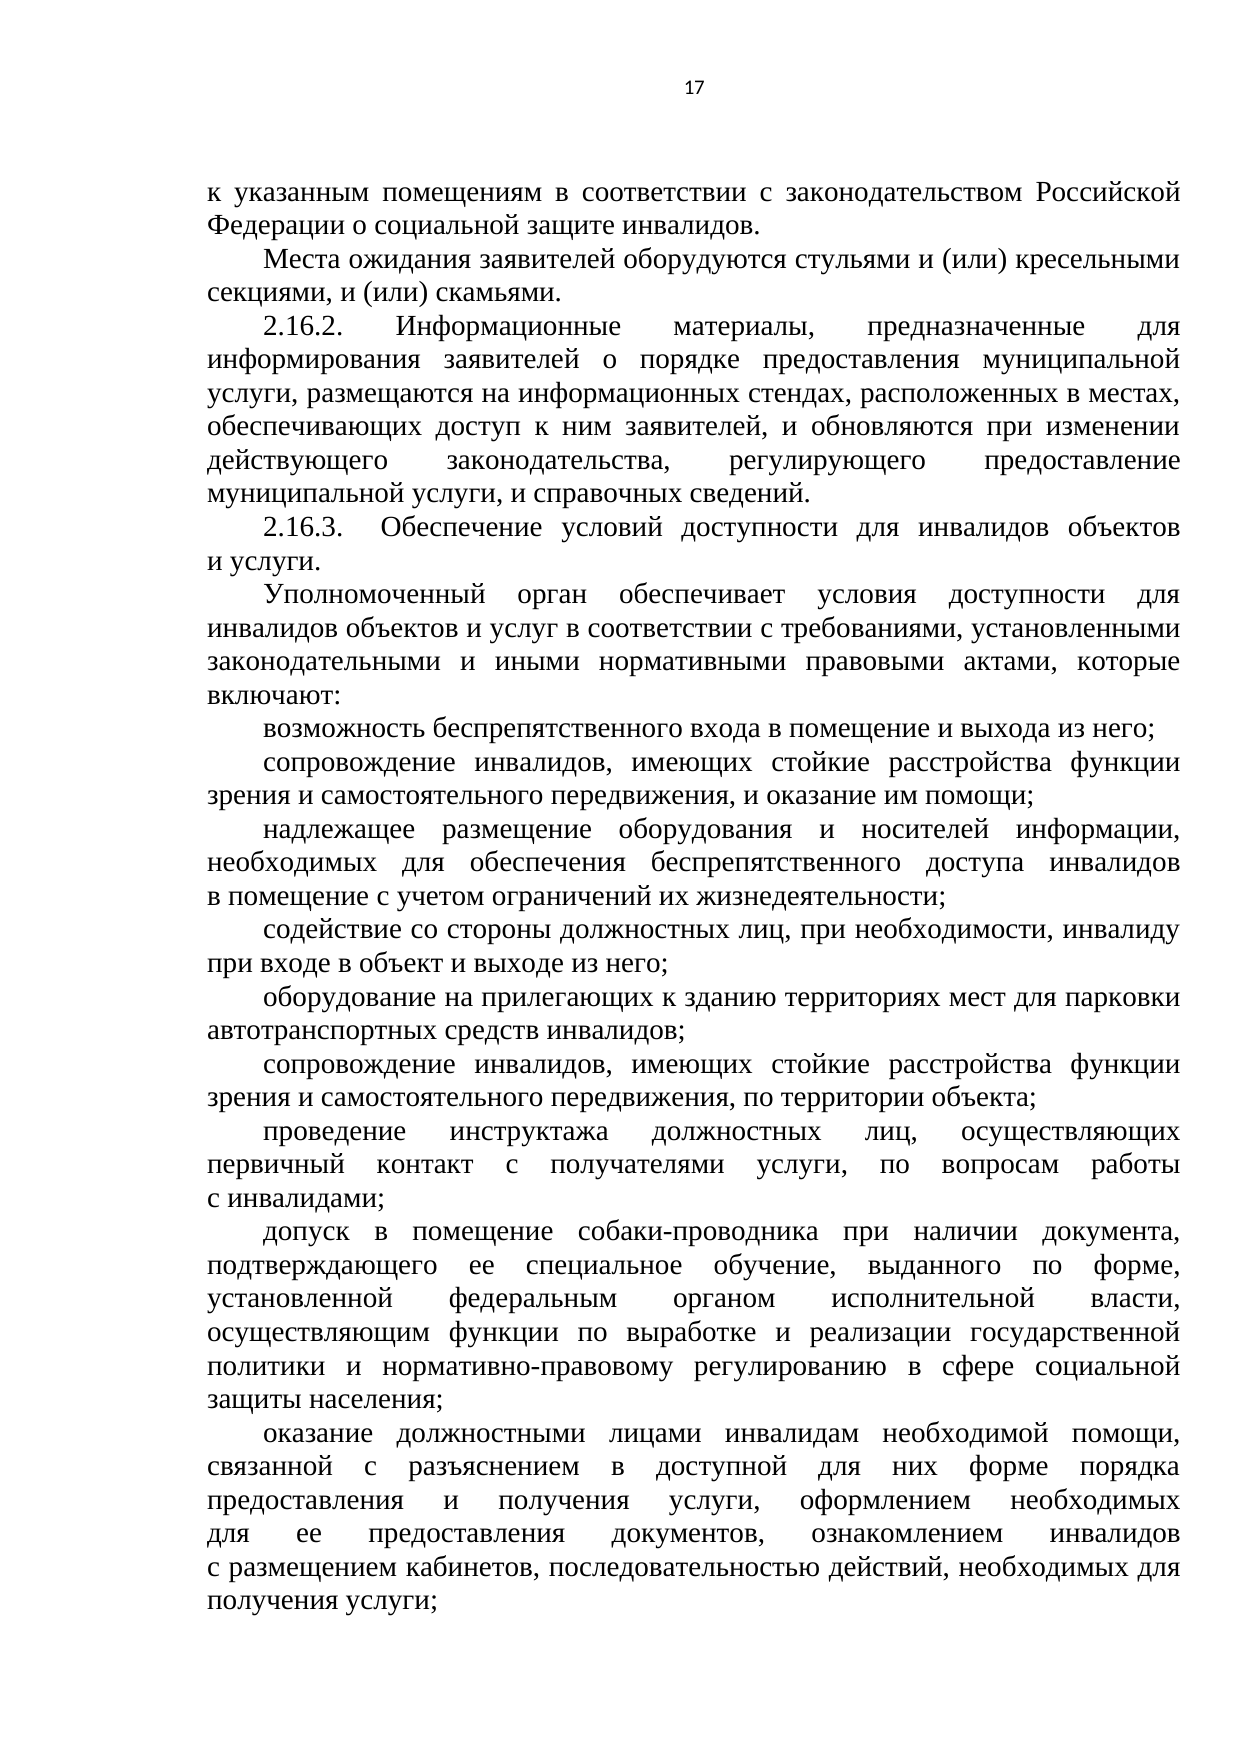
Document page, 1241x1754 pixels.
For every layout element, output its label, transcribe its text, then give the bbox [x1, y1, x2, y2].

text оказание должностными лицами инвалидам необходимой помощи, связанной с разъяснением в доступной для них форме порядка предоставления и получения услуги, оформлением необходимых для ее предоставления документов, ознакомлением инвалидов с размещением кабинетов, последовательностью действий, необходимых для получения услуги; [207, 1415, 1181, 1616]
text содействие со стороны должностных лиц, при необходимости, инвалиду при входе в объект и выходе из него; [207, 912, 1181, 979]
text проведение инструктажа должностных лиц, осуществляющих первичный контакт с получателями услуги, по вопросам работы с инвалидами; [207, 1113, 1181, 1213]
text Уполномоченный орган обеспечивает условия доступности для инвалидов объектов и услуг в соответствии с требованиями, установленными законодательными и иными нормативными правовыми актами, которые включают: [207, 576, 1181, 710]
text возможность беспрепятственного входа в помещение и выхода из него; [207, 710, 1181, 744]
text Места ожидания заявителей оборудуются стульями и (или) кресельными секциями, и (или) скамьями. [207, 241, 1181, 308]
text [207, 174, 1181, 241]
text сопровождение инвалидов, имеющих стойкие расстройства функции зрения и самостоятельного передвижения, по территории объекта; [207, 1046, 1181, 1113]
text надлежащее размещение оборудования и носителей информации, необходимых для обеспечения беспрепятственного доступа инвалидов в помещение с учетом ограничений их жизнедеятельности; [207, 811, 1181, 912]
text 2.16.2. Информационные материалы, предназначенные для информирования заявителей о порядке предоставления муниципальной услуги, размещаются на информационных стендах, расположенных в местах, обеспечивающих доступ к ним заявителей, и обновляются при изменении действующего законодательства, регулирующего предоставление муниципальной услуги, и справочных сведений. [207, 308, 1181, 509]
text 2.16.3. Обеспечение условий доступности для инвалидов объектов и услуги. [207, 509, 1181, 576]
text оборудование на прилегающих к зданию территориях мест для парковки автотранспортных средств инвалидов; [207, 979, 1181, 1046]
text сопровождение инвалидов, имеющих стойкие расстройства функции зрения и самостоятельного передвижения, и оказание им помощи; [207, 744, 1181, 811]
text допуск в помещение собаки-проводника при наличии документа, подтверждающего ее специальное обучение, выданного по форме, установленной федеральным органом исполнительной власти, осуществляющим функции по выработке и реализации государственной политики и нормативно-правовому регулированию в сфере социальной защиты населения; [207, 1213, 1181, 1415]
